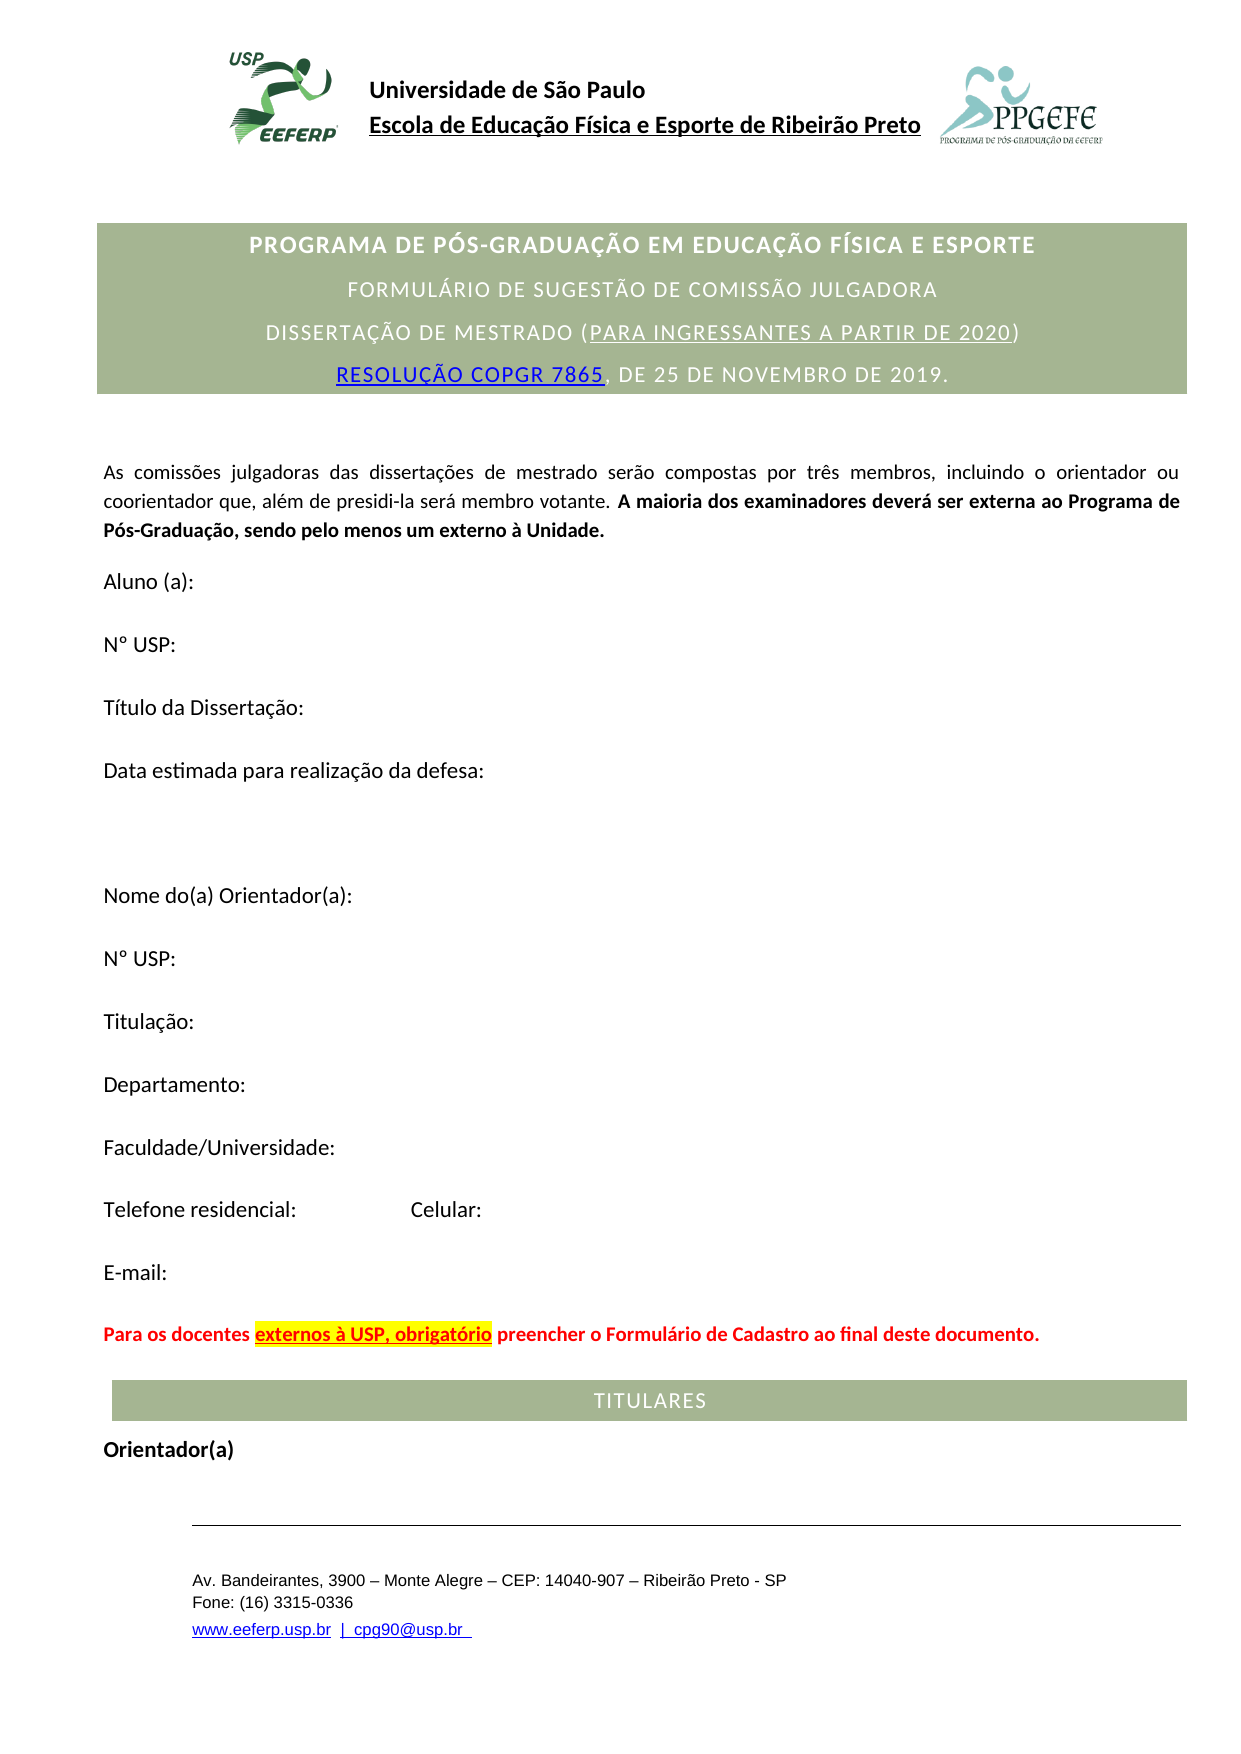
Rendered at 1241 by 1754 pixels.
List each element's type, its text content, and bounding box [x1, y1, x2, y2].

text Titulação: [103, 1007, 1181, 1035]
text Nº USP: [103, 630, 1181, 658]
text Data estimada para realização da defesa: [103, 756, 1181, 784]
subtitle Dissertação de Mestrado (para ingressantes a partir de 2020) [103, 311, 1181, 346]
subtitle TITULARES [118, 1386, 1181, 1414]
text Telefone residencial: Celular: [103, 1196, 1181, 1223]
text E-mail: [103, 1258, 1181, 1286]
picture [229, 52, 339, 145]
subtitle Formulário de sugestão de Comissão Julgadora [103, 269, 1181, 303]
picture [939, 66, 1103, 145]
text Aluno (a): [103, 567, 1181, 595]
text Nº USP: [103, 944, 1181, 972]
text Título da Dissertação: [103, 693, 1181, 721]
text Faculdade/Universidade: [103, 1133, 1181, 1161]
subtitle PROGRAMA DE PÓS-GRADUAÇÃO EM EDUCAÇÃO FÍSICA E ESPORTE [103, 230, 1181, 260]
text Departamento: [103, 1070, 1181, 1098]
text As comissões julgadoras das dissertações de mestrado serão compostas por três membros, incluindo o orientador ou coorientador que, além de presidi-la será membro votante. A maioria dos examinadores deverá ser externa ao Programa de Pós-Graduação, sendo pelo menos um externo à Unidade. [103, 459, 1181, 543]
text Nome do(a) Orientador(a): [103, 881, 1181, 909]
text Para os docentes externos à USP, obrigatório preencher o Formulário de Cadastro ao final deste documento. [492, 1321, 1181, 1347]
text Orientador(a) [103, 1435, 1181, 1463]
subtitle RESOLUÇÃO CoPGr 7865, de 25 de novembro de 2019. [103, 354, 1181, 388]
